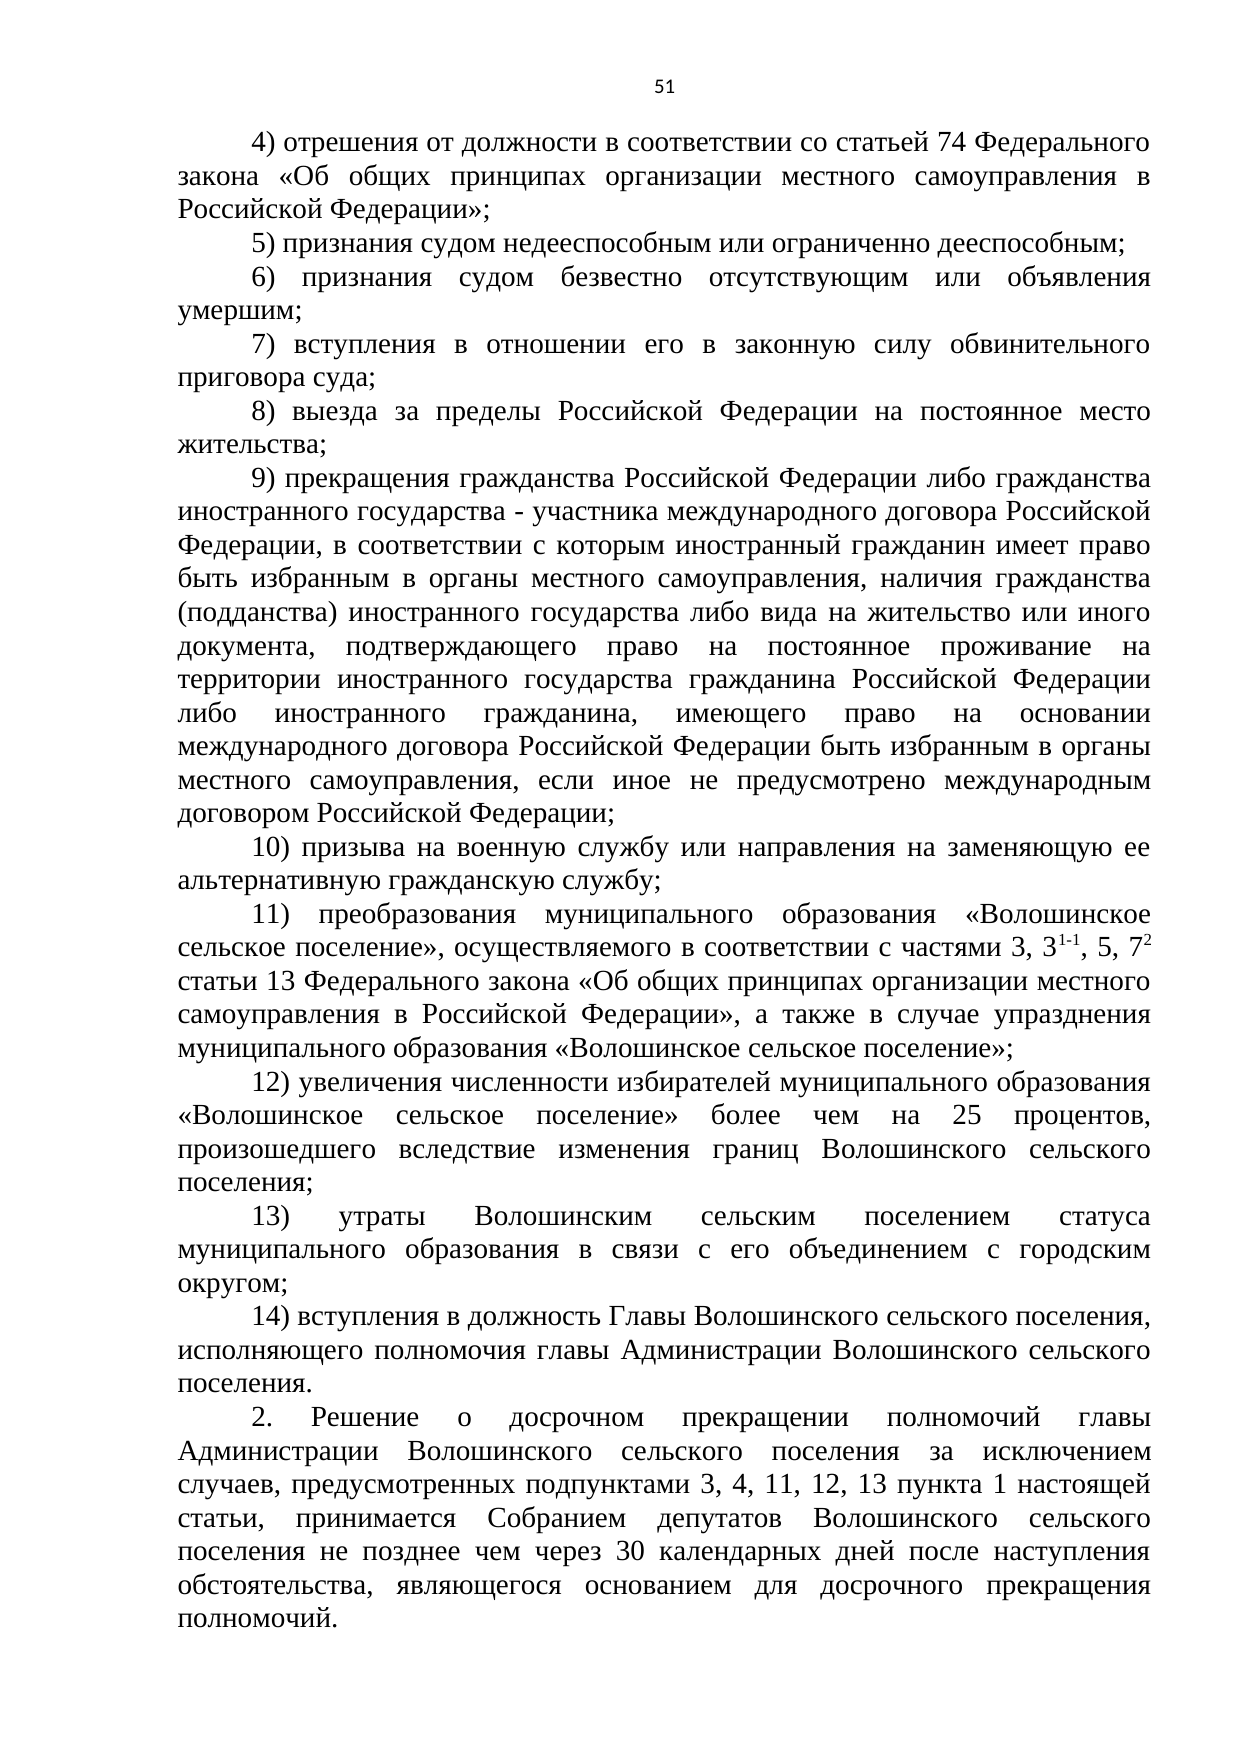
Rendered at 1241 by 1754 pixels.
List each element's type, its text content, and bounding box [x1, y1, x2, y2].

text 10) призыва на военную службу или направления на заменяющую ее альтернативную гражданскую службу; [177, 829, 1152, 896]
text 5) признания судом недееспособным или ограниченно дееспособным; [177, 225, 1152, 259]
text 4) отрешения от должности в соответствии со статьей 74 Федерального закона «Об общих принципах организации местного самоуправления в Российской Федерации»; [177, 124, 1152, 225]
text 6) признания судом безвестно отсутствующим или объявления умершим; [177, 259, 1152, 326]
text 14) вступления в должность Главы Волошинского сельского поселения, исполняющего полномочия главы Администрации Волошинского сельского поселения. [177, 1298, 1152, 1399]
text 9) прекращения гражданства Российской Федерации либо гражданства иностранного государства - участника международного договора Российской Федерации, в соответствии с которым иностранный гражданин имеет право быть избранным в органы местного самоуправления, наличия гражданства (подданства) иностранного государства либо вида на жительство или иного документа, подтверждающего право на постоянное проживание на территории иностранного государства гражданина Российской Федерации либо иностранного гражданина, имеющего право на основании международного договора Российской Федерации быть избранным в органы местного самоуправления, если иное не предусмотрено международным договором Российской Федерации; [177, 460, 1152, 829]
text 13) утраты Волошинским сельским поселением статуса муниципального образования в связи с его объединением с городским округом; [177, 1198, 1152, 1298]
text 7) вступления в отношении его в законную силу обвинительного приговора суда; [177, 326, 1152, 393]
text 12) увеличения численности избирателей муниципального образования «Волошинское сельское поселение» более чем на 25 процентов, произошедшего вследствие изменения границ Волошинского сельского поселения; [177, 1064, 1152, 1198]
text 11) преобразования муниципального образования «Волошинское сельское поселение», осуществляемого в соответствии с частями 3, 31-1, 5, 72 статьи 13 Федерального закона «Об общих принципах организации местного самоуправления в Российской Федерации», а также в случае упразднения муниципального образования «Волошинское сельское поселение»; [177, 896, 1152, 1064]
text 2. Решение о досрочном прекращении полномочий главы Администрации Волошинского сельского поселения за исключением случаев, предусмотренных подпунктами 3, 4, 11, 12, 13 пункта 1 настоящей статьи, принимается Собранием депутатов Волошинского сельского поселения не позднее чем через 30 календарных дней после наступления обстоятельства, являющегося основанием для досрочного прекращения полномочий. [177, 1399, 1152, 1634]
text 8) выезда за пределы Российской Федерации на постоянное место жительства; [177, 393, 1152, 460]
